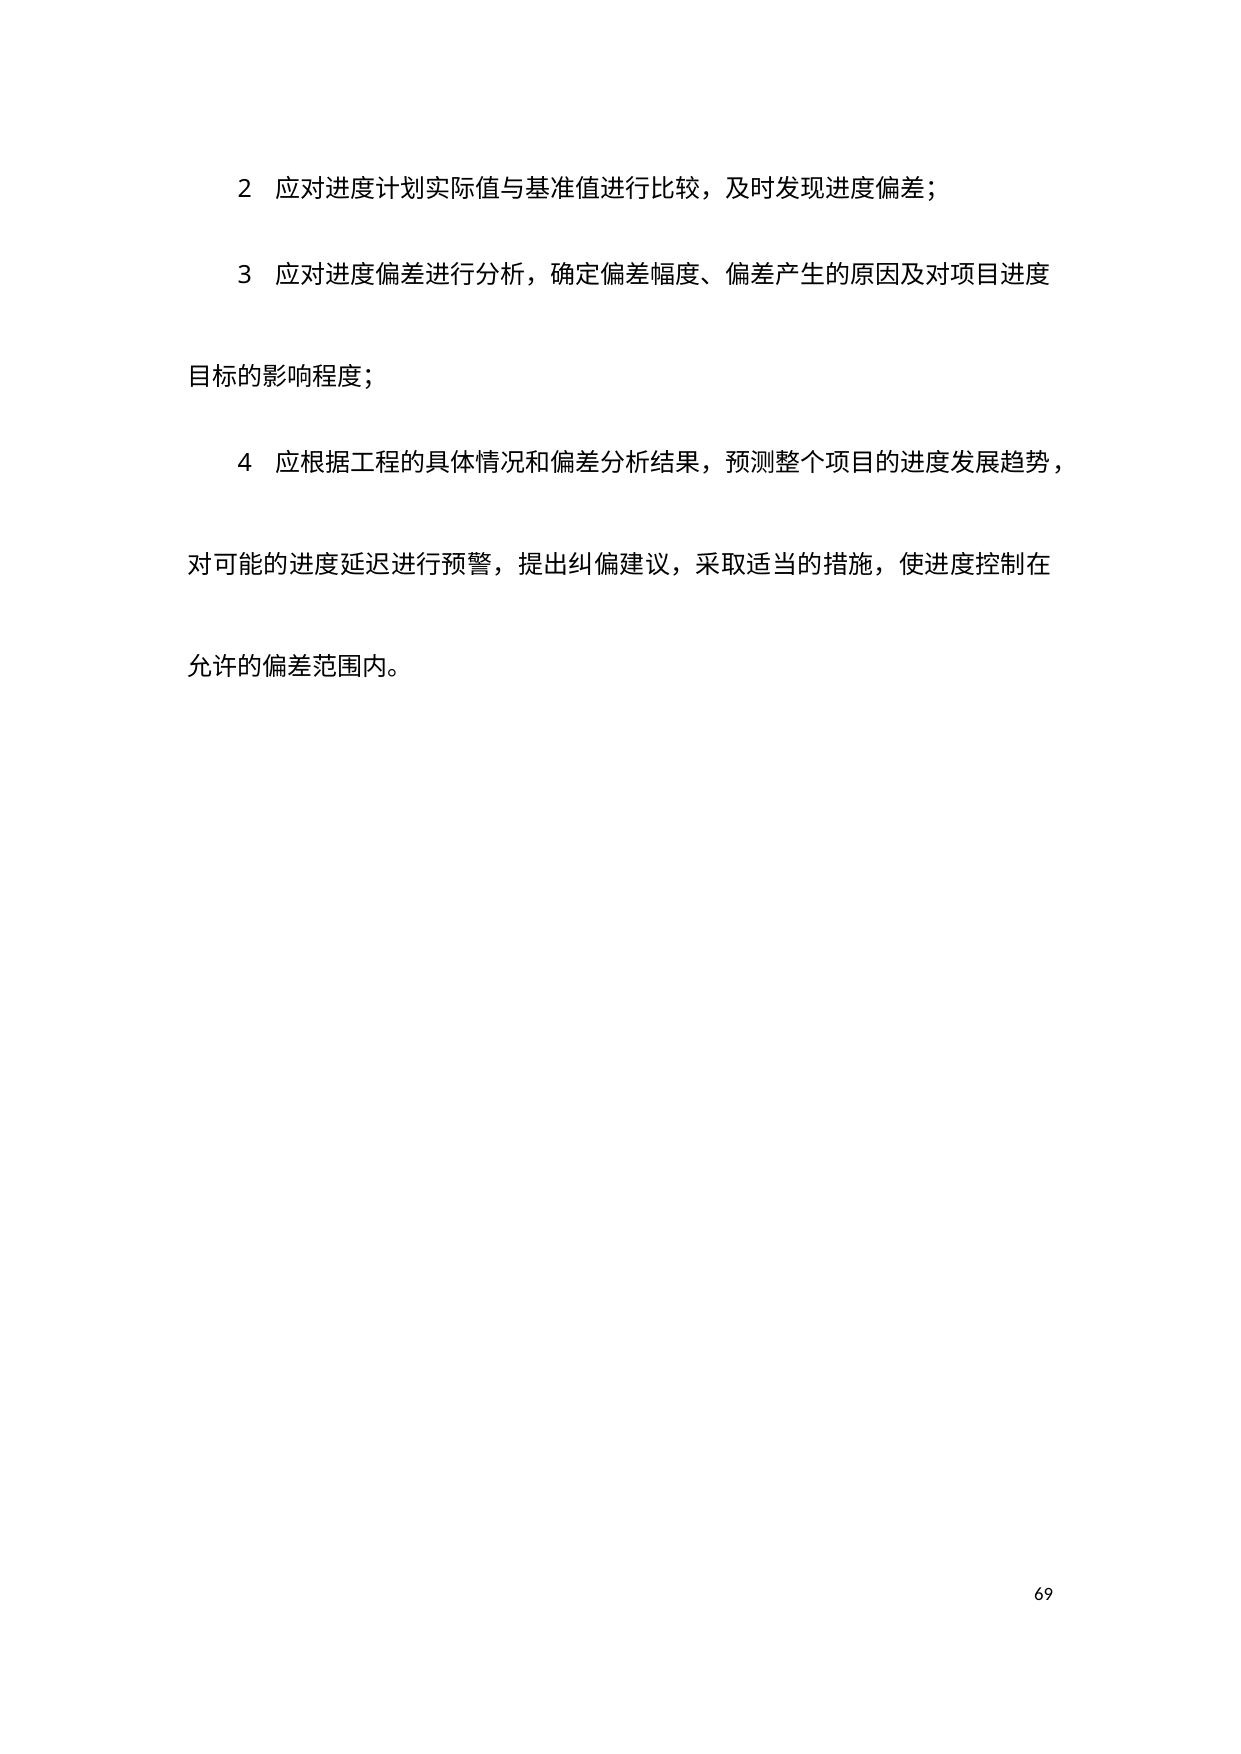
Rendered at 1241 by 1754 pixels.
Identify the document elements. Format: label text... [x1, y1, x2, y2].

list 应对进度偏差进行分析，确定偏差幅度、偏差产生的原因及对项目进度目标的影响程度； [187, 239, 1053, 409]
list 应对进度计划实际值与基准值进行比较，及时发现进度偏差； [187, 153, 1053, 221]
list 应根据工程的具体情况和偏差分析结果，预测整个项目的进度发展趋势，对可能的进度延迟进行预警，提出纠偏建议，采取适当的措施，使进度控制在允许的偏差范围内。 [187, 427, 1053, 699]
